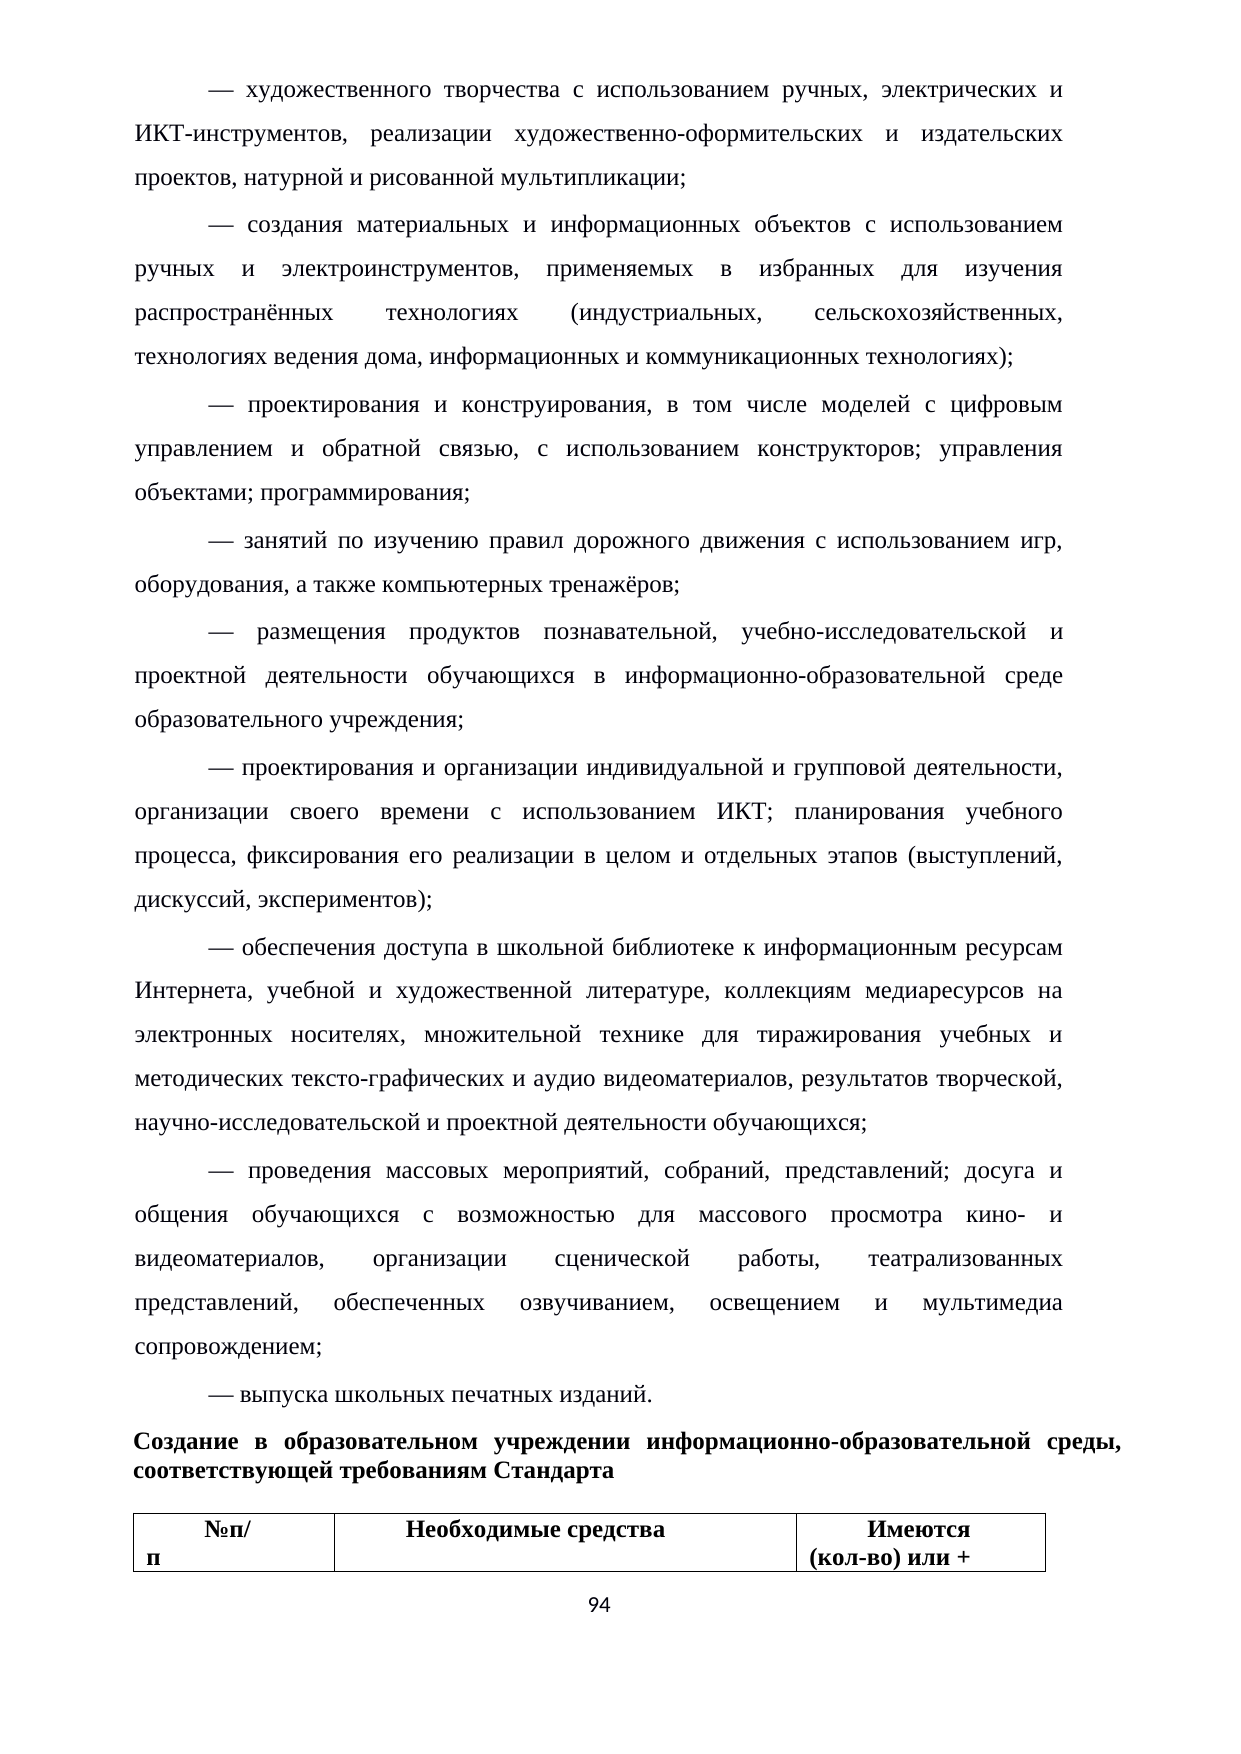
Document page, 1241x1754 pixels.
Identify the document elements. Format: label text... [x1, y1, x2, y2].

text — проектирования и организации индивидуальной и групповой деятельности, организации своего времени с использованием ИКТ; планирования учебного процесса, фиксирования его реализации в целом и отдельных этапов (выступлений, дискуссий, экспериментов); [134, 752, 1064, 913]
text Создание в образовательном учреждении информационно-образовательной среды, соответствующей требованиям Стандарта [133, 1426, 1122, 1484]
text — проведения массовых мероприятий, собраний, представлений; досуга и общения обучающихся с возможностью для массового просмотра кино- и видеоматериалов, организации сценической работы, театрализованных представлений, обеспеченных озвучиванием, освещением и мультимедиа сопровождением; [134, 1155, 1064, 1360]
text — обеспечения доступа в школьной библиотеке к информационным ресурсам Интернета, учебной и художественной литературе, коллекциям медиаресурсов на электронных носителях, множительной технике для тиражирования учебных и методических тексто-графических и аудио видеоматериалов, результатов творческой, научно-исследовательской и проектной деятельности обучающихся; [134, 932, 1064, 1136]
table_header Необходимые средства [335, 1514, 796, 1571]
table_header Имеются (кол-во) или + [797, 1514, 1045, 1571]
text — выпуска школьных печатных изданий. [134, 1379, 1064, 1407]
table_header №п/п [134, 1514, 334, 1571]
text — художественного творчества с использованием ручных, электрических и ИКТ-инструментов, реализации художественно-оформительских и издательских проектов, натурной и рисованной мультипликации; [134, 74, 1064, 191]
text — проектирования и конструирования, в том числе моделей с цифровым управлением и обратной связью, с использованием конструкторов; управления объектами; программирования; [134, 389, 1064, 506]
text — занятий по изучению правил дорожного движения с использованием игр, оборудования, а также компьютерных тренажёров; [134, 525, 1064, 597]
text — создания материальных и информационных объектов с использованием ручных и электроинструментов, применяемых в избранных для изучения распространённых технологиях (индустриальных, сельскохозяйственных, технологиях ведения дома, информационных и коммуникационных технологиях); [134, 209, 1064, 370]
text — размещения продуктов познавательной, учебно-исследовательской и проектной деятельности обучающихся в информационно-образовательной среде образовательного учреждения; [134, 616, 1064, 733]
